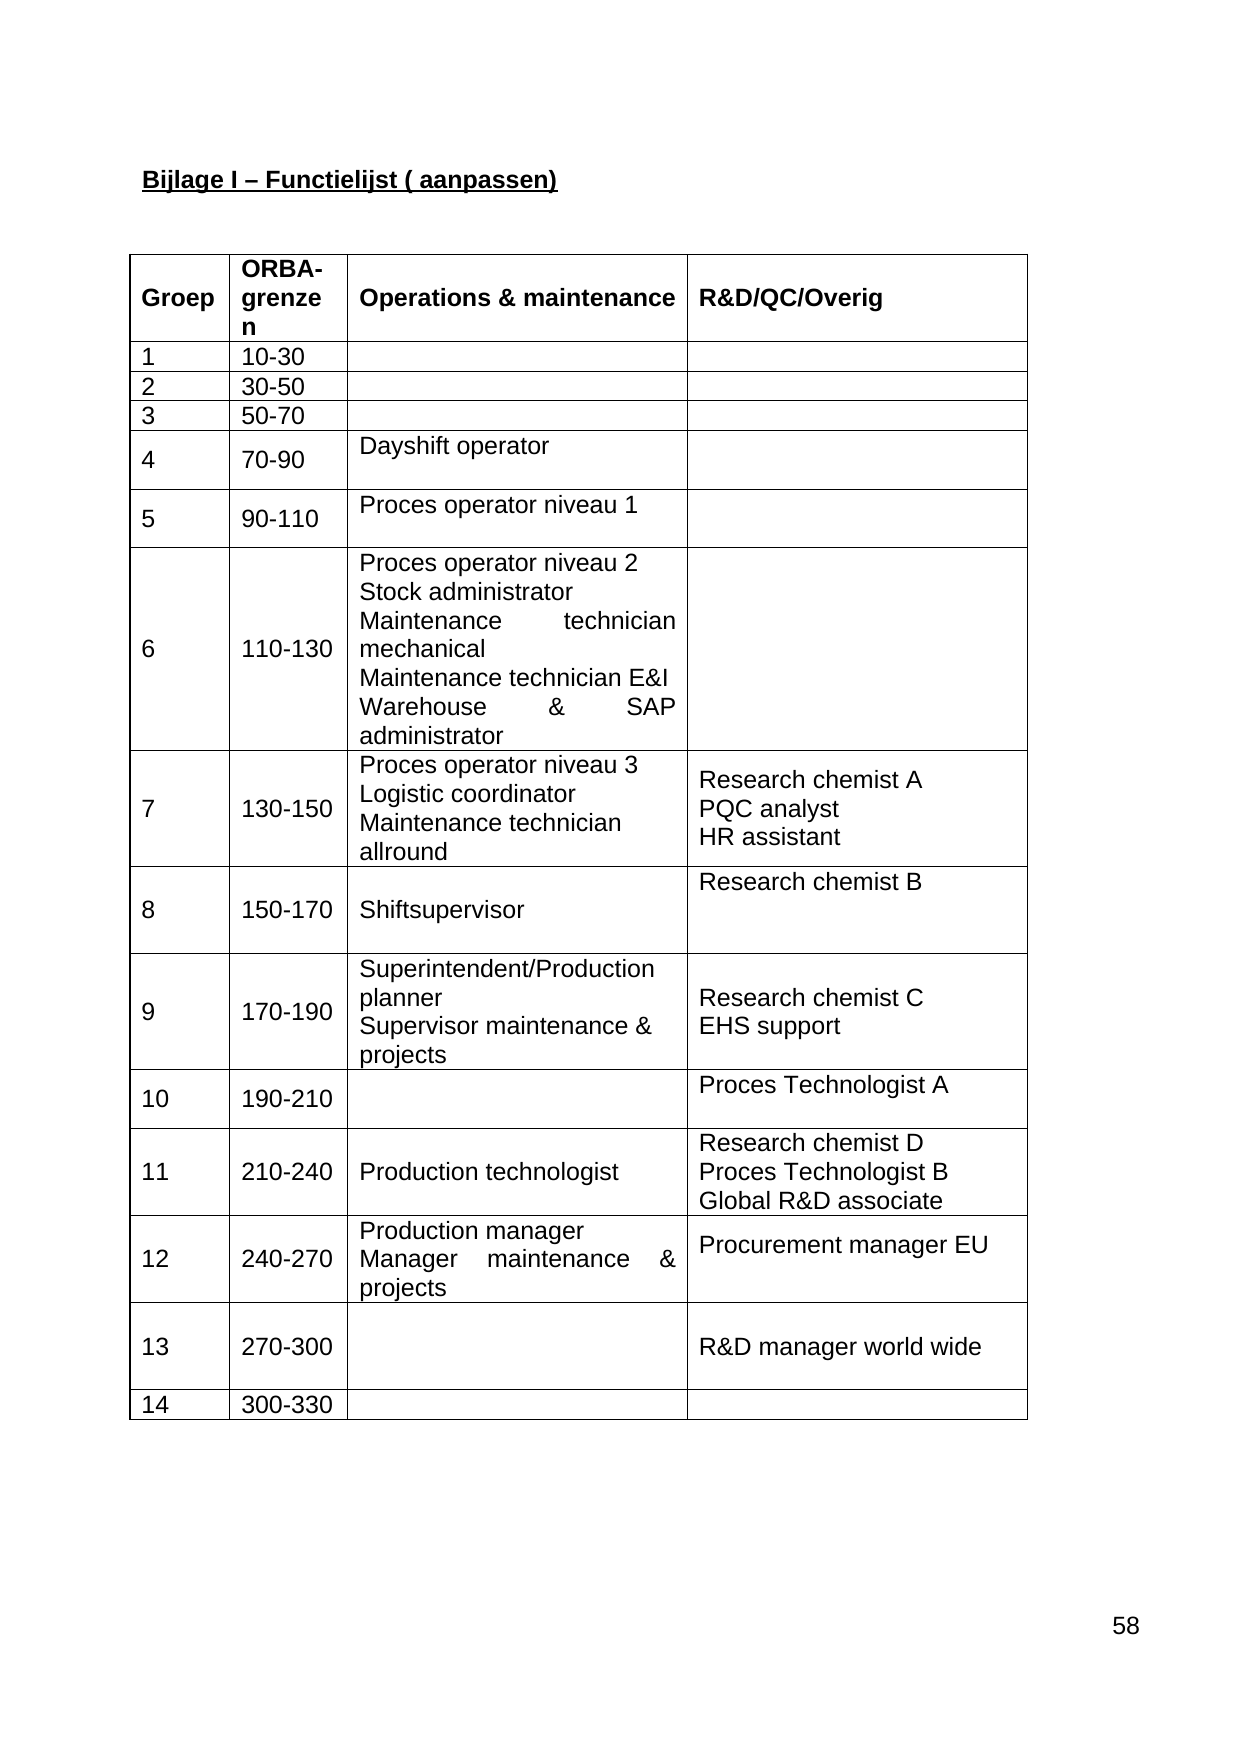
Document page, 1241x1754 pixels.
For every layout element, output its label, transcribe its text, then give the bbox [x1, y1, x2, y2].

table_cell [348, 1070, 687, 1127]
table_cell 14 [131, 1390, 229, 1419]
table_cell 270-300 [230, 1303, 347, 1389]
table_cell Proces operator niveau 3 Logistic coordinator Maintenance technician allround [348, 751, 687, 866]
table_cell R&D manager world wide [688, 1303, 1027, 1389]
table_cell [688, 431, 1027, 489]
table_cell 4 [131, 431, 229, 489]
table_cell 12 [131, 1216, 229, 1302]
table_cell [688, 1390, 1027, 1419]
table_header R&D/QC/Overig [688, 255, 1027, 341]
table_cell [348, 342, 687, 371]
table_cell [688, 548, 1027, 749]
table_cell 210-240 [230, 1129, 347, 1215]
table_cell 10-30 [230, 342, 347, 371]
table_cell 300-330 [230, 1390, 347, 1419]
table_cell 70-90 [230, 431, 347, 489]
table_cell 3 [131, 401, 229, 430]
table_cell Procurement manager EU [688, 1216, 1027, 1302]
table_cell 150-170 [230, 867, 347, 953]
table_header Operations & maintenance [348, 255, 687, 341]
table_cell 50-70 [230, 401, 347, 430]
table_cell 240-270 [230, 1216, 347, 1302]
table_cell Research chemist B [688, 867, 1027, 953]
table_cell 90-110 [230, 490, 347, 547]
table_cell Dayshift operator [348, 431, 687, 489]
table_cell [348, 1390, 687, 1419]
text Bijlage I – Functielijst ( aanpassen) [142, 165, 1140, 194]
table_cell [688, 342, 1027, 371]
table_cell 10 [131, 1070, 229, 1127]
table_cell 2 [131, 372, 229, 400]
table_cell Superintendent/Production planner Supervisor maintenance & projects [348, 954, 687, 1069]
table_cell 6 [131, 548, 229, 749]
table_cell 11 [131, 1129, 229, 1215]
table_cell [348, 372, 687, 400]
table_cell Research chemist C EHS support [688, 954, 1027, 1069]
table_cell 170-190 [230, 954, 347, 1069]
table_cell Shiftsupervisor [348, 867, 687, 953]
table_cell [348, 1303, 687, 1389]
table_cell 30-50 [230, 372, 347, 400]
table_cell 8 [131, 867, 229, 953]
table_cell 13 [131, 1303, 229, 1389]
table_cell 7 [131, 751, 229, 866]
table_cell Proces Technologist A [688, 1070, 1027, 1127]
table_cell 1 [131, 342, 229, 371]
table_header Groep [131, 255, 229, 341]
table_cell 190-210 [230, 1070, 347, 1127]
table_cell Proces operator niveau 1 [348, 490, 687, 547]
table_cell [688, 372, 1027, 400]
table_cell Proces operator niveau 2 Stock administrator Maintenance technician mechanical Maintenance technician E&I Warehouse & SAP administrator [348, 548, 687, 749]
table_cell 5 [131, 490, 229, 547]
table_cell [688, 401, 1027, 430]
table_cell Research chemist D Proces Technologist B Global R&D associate [688, 1129, 1027, 1215]
table_cell Production technologist [348, 1129, 687, 1215]
table_header ORBA-grenzen [230, 255, 347, 341]
table_cell 9 [131, 954, 229, 1069]
table_cell [688, 490, 1027, 547]
table_cell Research chemist A PQC analyst HR assistant [688, 751, 1027, 866]
table_cell Production manager Manager maintenance & projects [348, 1216, 687, 1302]
table_cell [348, 401, 687, 430]
table_cell 130-150 [230, 751, 347, 866]
table_cell 110-130 [230, 548, 347, 749]
